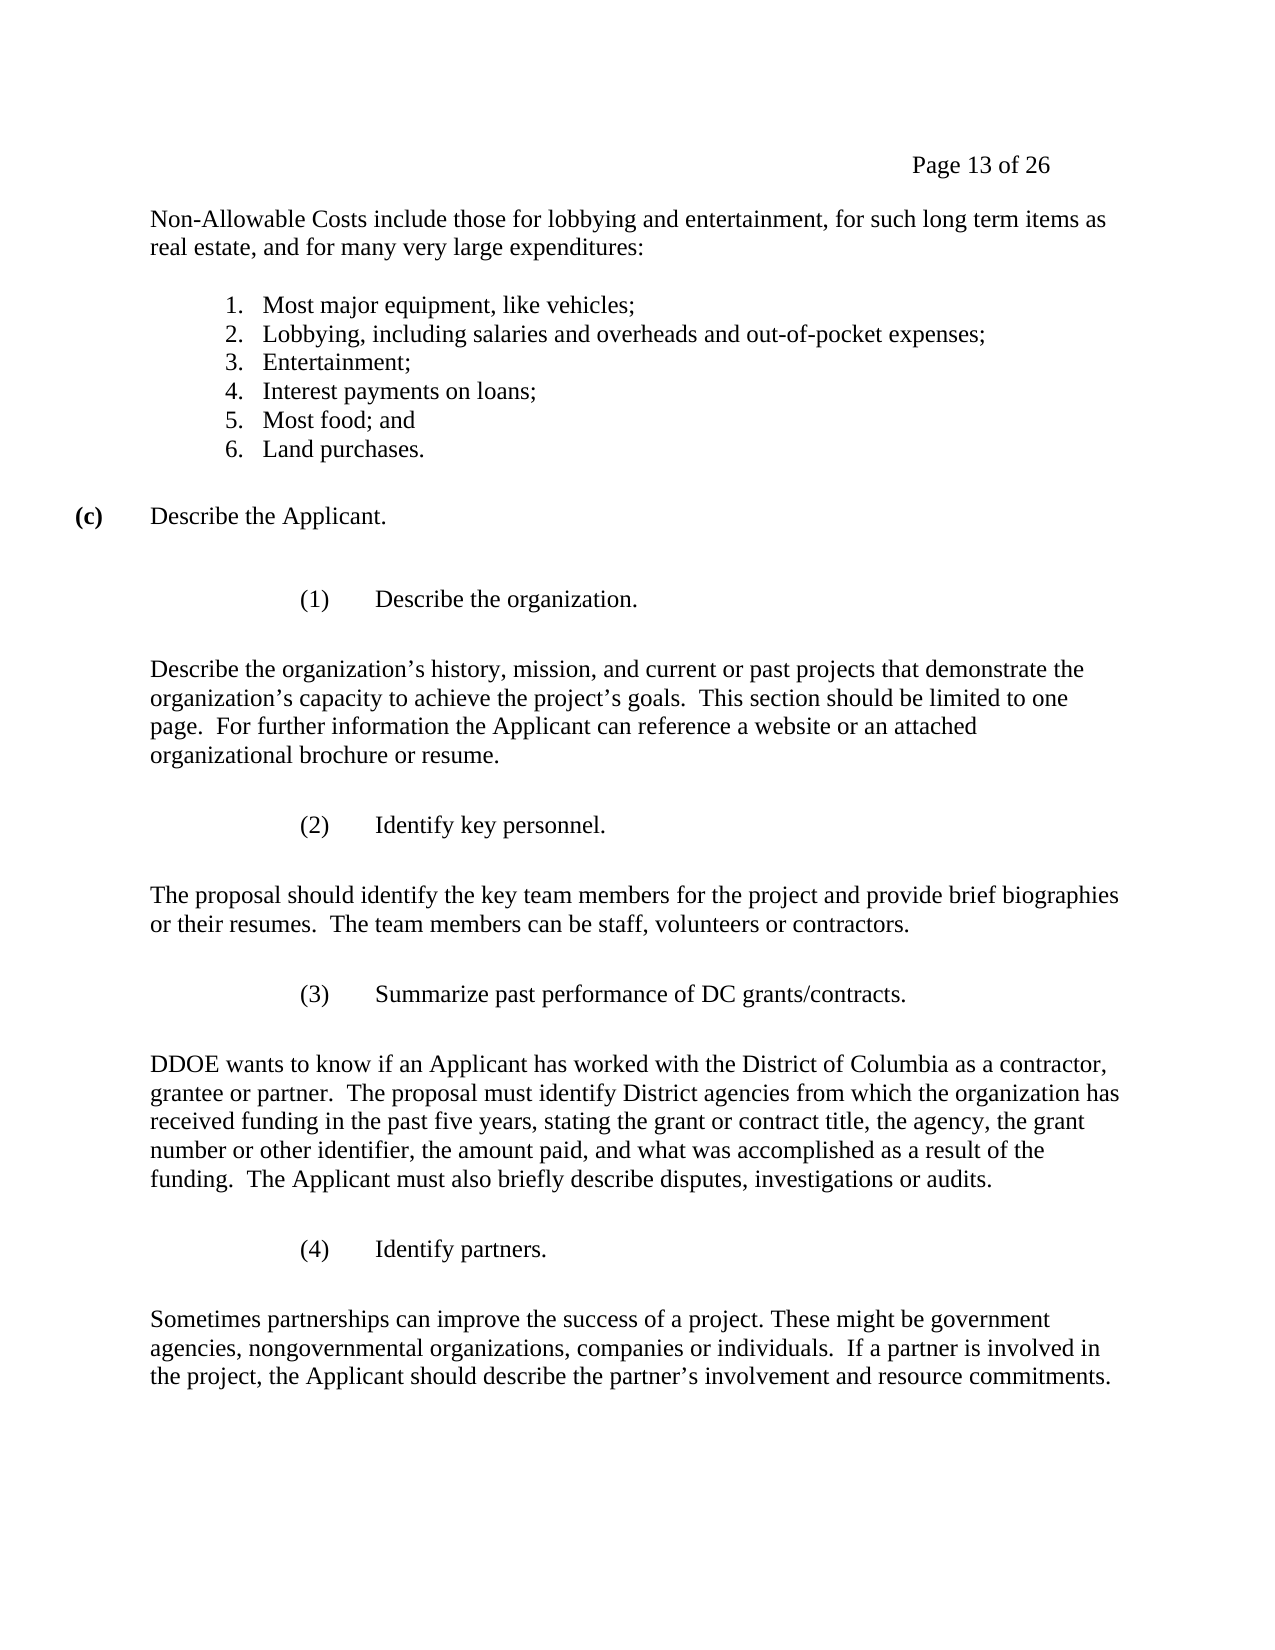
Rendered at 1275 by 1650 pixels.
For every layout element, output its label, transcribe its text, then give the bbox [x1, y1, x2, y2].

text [150, 1304, 1125, 1390]
list Most major equipment, like vehicles; [225, 290, 1125, 319]
text DDOE wants to know if an Applicant has worked with the District of Columbia as a contractor, grantee or partner. The proposal must identify District agencies from which the organization has received funding in the past five years, stating the grant or contract title, the agency, the grant number or other identifier, the amount paid, and what was accomplished as a result of the funding. The Applicant must also briefly describe disputes, investigations or audits. [150, 1049, 1125, 1193]
list Describe the organization. [300, 584, 1125, 613]
list Most food; and [225, 405, 1125, 434]
text Non-Allowable Costs include those for lobbying and entertainment, for such long term items as real estate, and for many very large expenditures: [150, 204, 1125, 261]
text The proposal should identify the key team members for the project and provide brief biographies or their resumes. The team members can be staff, volunteers or contractors. [150, 880, 1125, 938]
list Entertainment; [225, 347, 1125, 376]
list Lobbying, including salaries and overheads and out-of-pocket expenses; [225, 319, 1125, 347]
text Describe the organization’s history, mission, and current or past projects that demonstrate the organization’s capacity to achieve the project’s goals. This section should be limited to one page. For further information the Applicant can reference a website or an attached organizational brochure or resume. [150, 654, 1125, 769]
list Describe the Applicant. [75, 501, 1125, 530]
list Interest payments on loans; [225, 376, 1125, 405]
list Identify partners. [300, 1234, 1125, 1263]
list Land purchases. [225, 434, 1125, 462]
list Summarize past performance of DC grants/contracts. [300, 979, 1125, 1008]
list Identify key personnel. [300, 810, 1125, 839]
